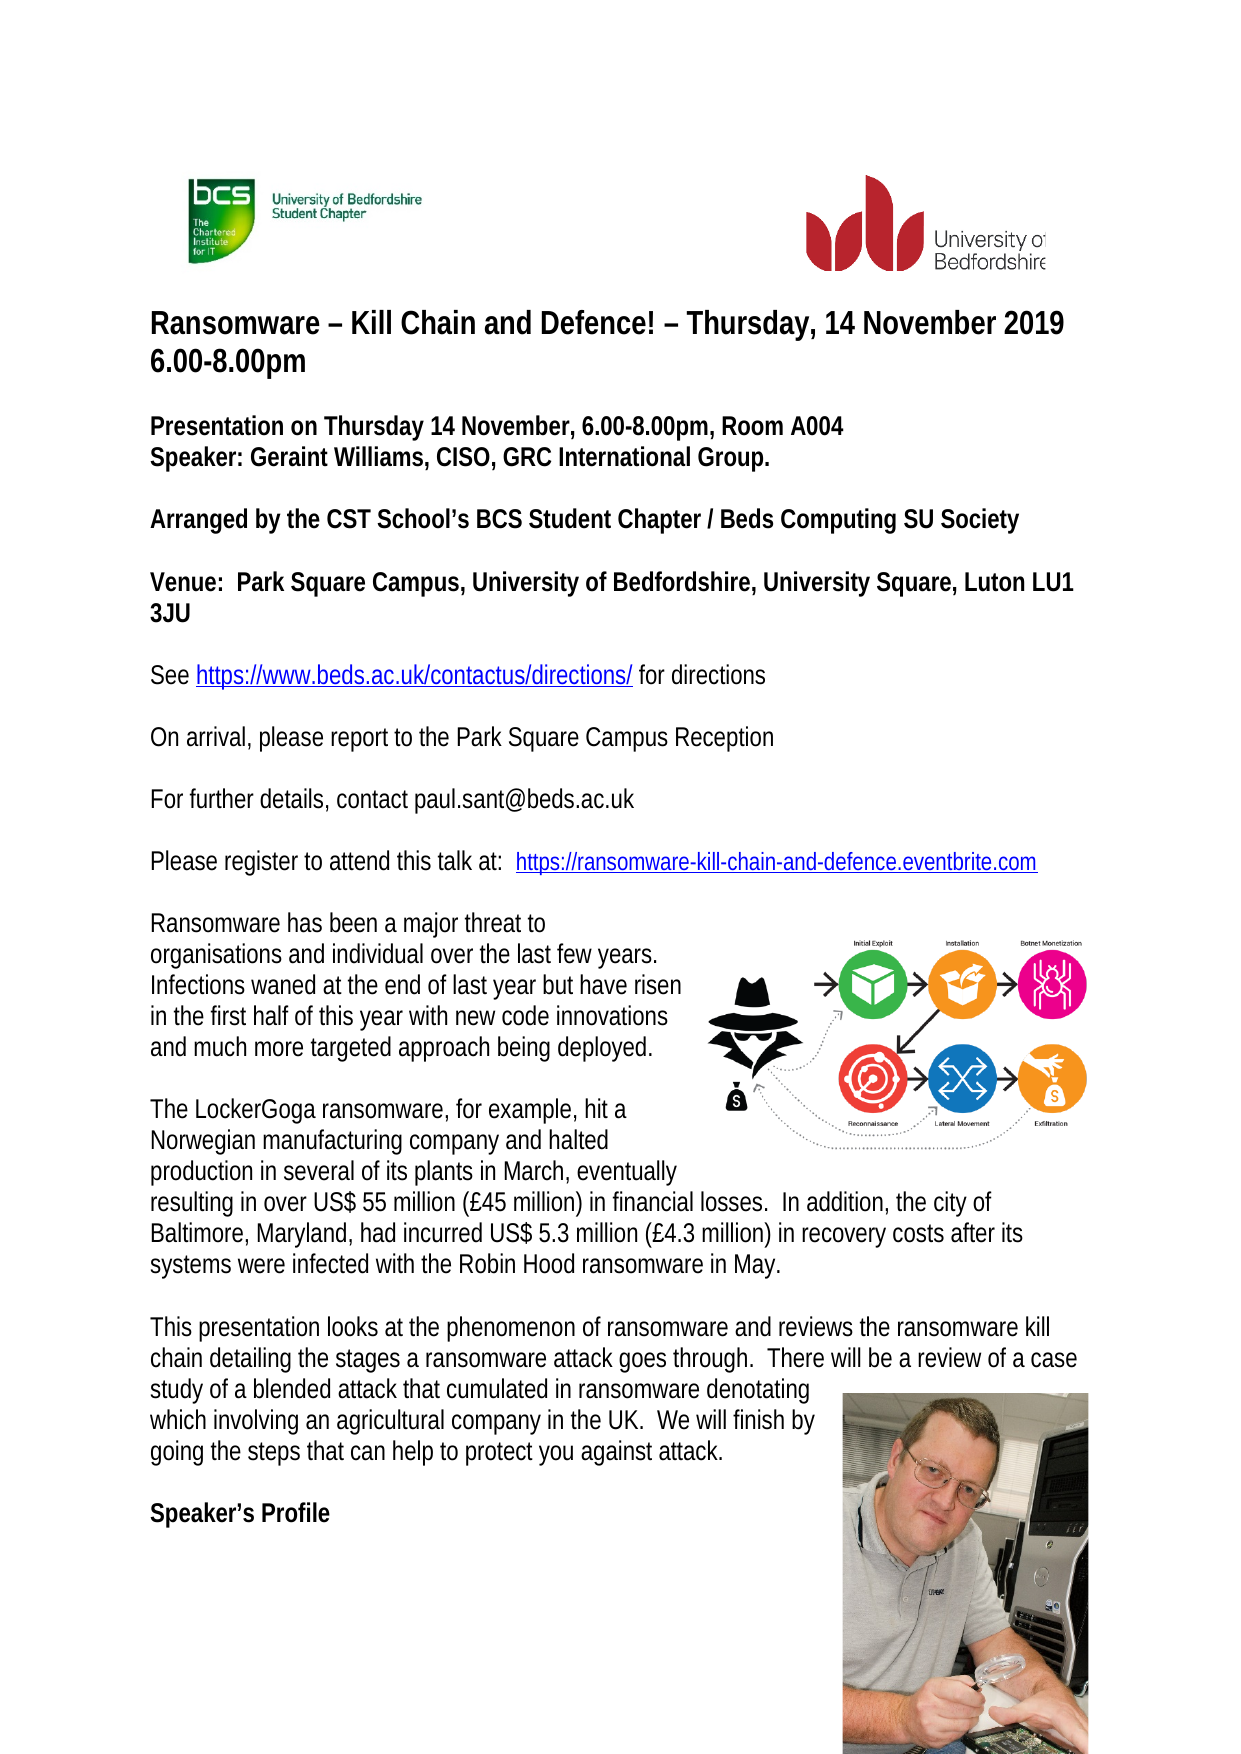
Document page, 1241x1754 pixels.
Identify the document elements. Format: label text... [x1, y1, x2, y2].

text This presentation looks at the phenomenon of ransomware and reviews the ransomware kill chain detailing the stages a ransomware attack goes through. There will be a review of a case study of a blended attack that cumulated in ransomware denotating which involving an agricultural company in the UK. We will finish by going the steps that can help to protect you against attack. [150, 1311, 1090, 1466]
text Ransomware – Kill Chain and Defence! – Thursday, 14 November 2019 6.00-8.00pm [150, 303, 1090, 379]
text The LockerGoga ransomware, for example, hit a Norwegian manufacturing company and halted production in several of its plants in March, eventually resulting in over US$ 55 million (£45 million) in financial losses. In addition, the city of Baltimore, Maryland, had incurred US$ 5.3 million (£4.3 million) in recovery costs after its systems were infected with the Robin Hood ransomware in May. [150, 1093, 1090, 1279]
text On arrival, please report to the Park Square Campus Reception [150, 721, 1090, 752]
text For further details, contact paul.sant@beds.ac.uk [150, 783, 1090, 814]
text Arranged by the CST School’s BCS Student Chapter / Beds Computing SU Society [150, 503, 1090, 534]
picture [841, 1393, 1091, 1754]
text Speaker’s Profile [150, 1497, 841, 1528]
text See https://www.beds.ac.uk/contactus/directions/ for directions [150, 659, 1090, 690]
picture [702, 918, 1091, 1172]
text Ransomware has been a major threat to organisations and individual over the last few years. Infections waned at the end of last year but have risen in the first half of this year with new code innovations and much more targeted approach being deployed. [150, 907, 1090, 1062]
text Please register to attend this talk at: https://ransomware-kill-chain-and-defence.eventbrite.com [150, 845, 1090, 876]
picture [804, 175, 1045, 270]
text Presentation on Thursday 14 November, 6.00-8.00pm, Room A004 Speaker: Geraint Williams, CISO, GRC International Group. [150, 410, 1090, 472]
picture [171, 161, 441, 278]
text Venue: Park Square Campus, University of Bedfordshire, University Square, Luton LU1 3JU [150, 566, 1090, 628]
